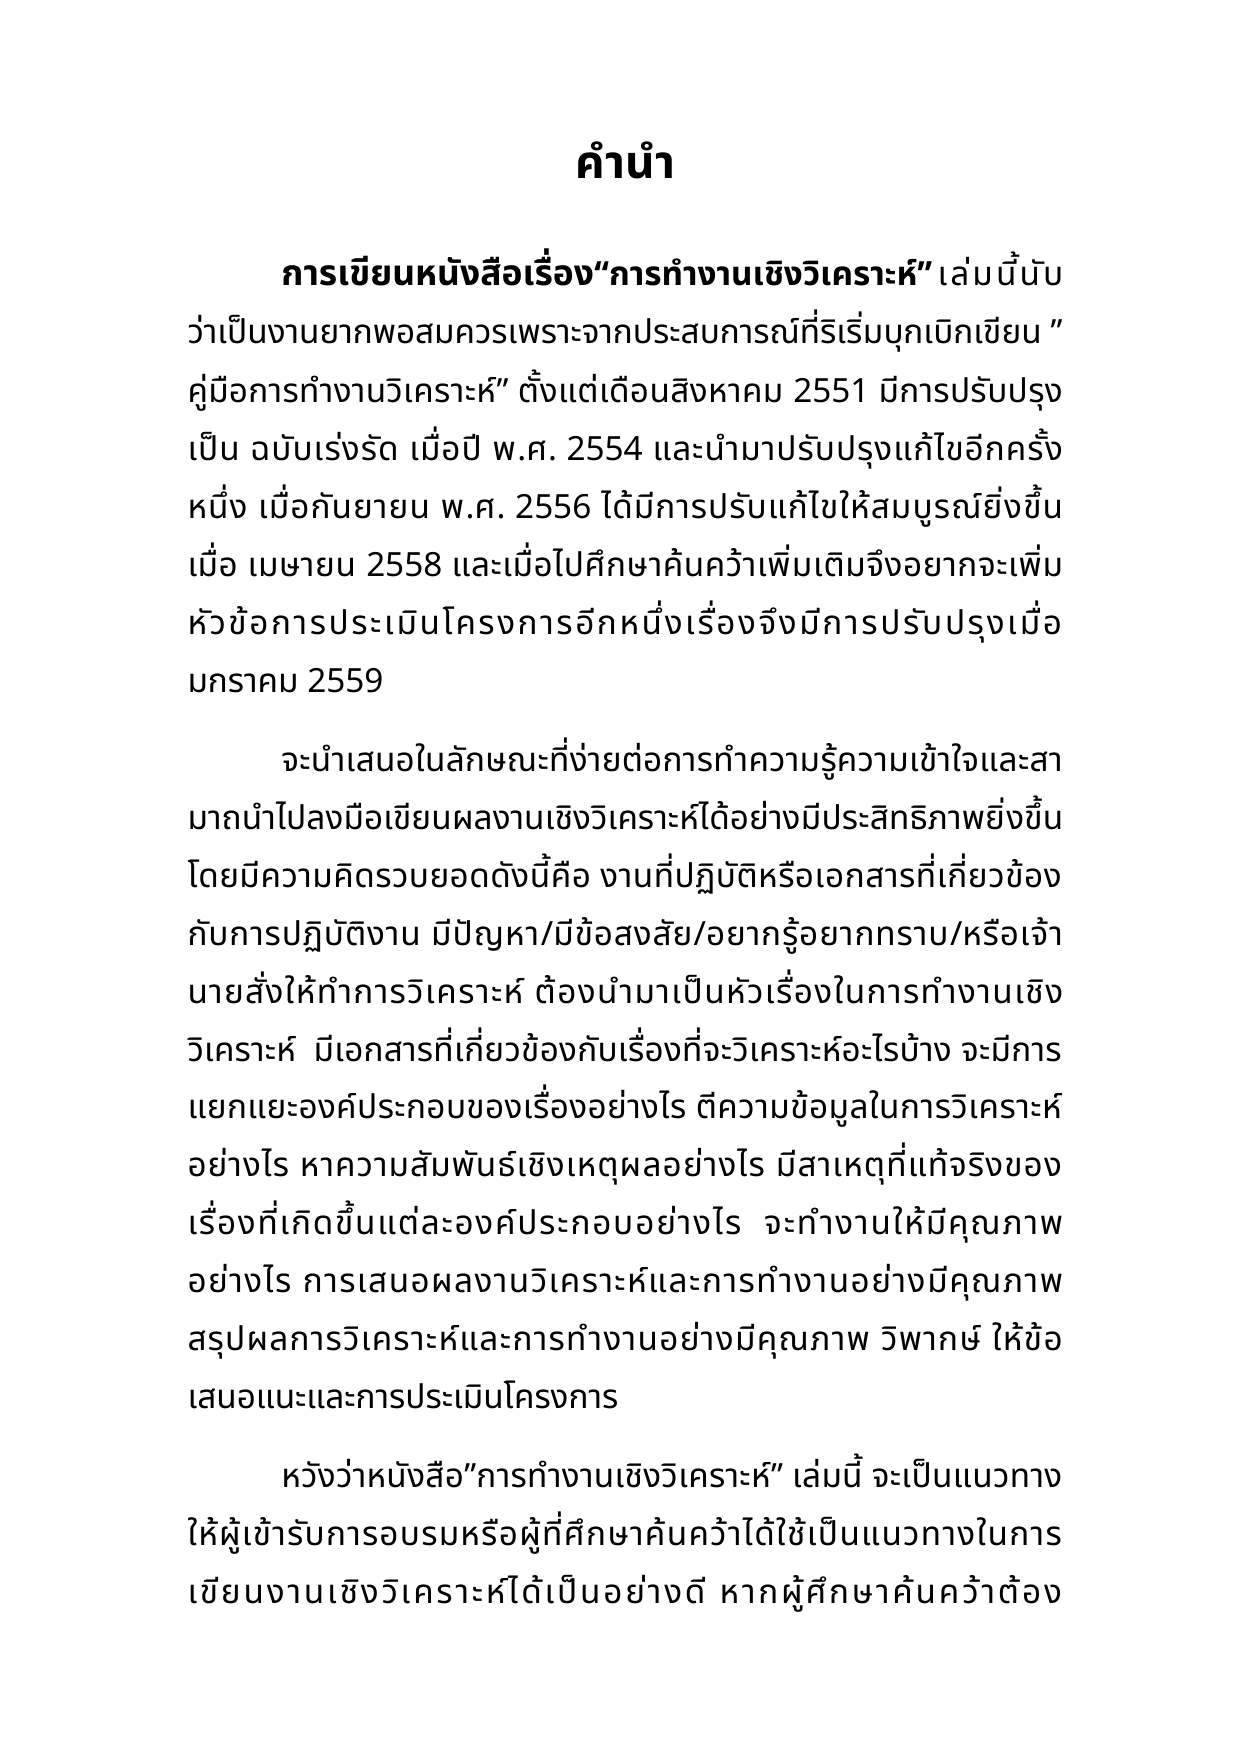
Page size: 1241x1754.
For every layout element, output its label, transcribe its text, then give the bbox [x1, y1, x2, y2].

text คำนำ [187, 130, 1063, 199]
text จะนำเสนอในลักษณะที่ง่ายต่อการทำความรู้ความเข้าใจและสามาถนำไปลงมือเขียนผลงานเชิงวิเคราะห์ได้อย่างมีประสิทธิภาพยิ่งขึ้น โดยมีความคิดรวบยอดดังนี้คือ งานที่ปฏิบัติหรือเอกสารที่เกี่ยวข้องกับการปฏิบัติงาน มีปัญหา/มีข้อสงสัย/อยากรู้อยากทราบ/หรือเจ้านายสั่งให้ทำการวิเคราะห์ ต้องนำมาเป็นหัวเรื่องในการทำงานเชิงวิเคราะห์ มีเอกสารที่เกี่ยวข้องกับเรื่องที่จะวิเคราะห์อะไรบ้าง จะมีการแยกแยะองค์ประกอบของเรื่องอย่างไร ตีความข้อมูลในการวิเคราะห์อย่างไร หาความสัมพันธ์เชิงเหตุผลอย่างไร มีสาเหตุที่แท้จริงของเรื่องที่เกิดขึ้นแต่ละองค์ประกอบอย่างไร จะทำงานให้มีคุณภาพอย่างไร การเสนอผลงานวิเคราะห์และการทำงานอย่างมีคุณภาพ สรุปผลการวิเคราะห์และการทำงานอย่างมีคุณภาพ วิพากษ์ ให้ข้อเสนอแนะและการประเมินโครงการ [187, 736, 1063, 1423]
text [187, 1452, 1063, 1618]
text การเขียนหนังสือเรื่อง“การทำงานเชิงวิเคราะห์” เล่มนี้นับว่าเป็นงานยากพอสมควรเพราะจากประสบการณ์ที่ริเริ่มบุกเบิกเขียน ”คู่มือการทำงานวิเคราะห์” ตั้งแต่เดือนสิงหาคม 2551 มีการปรับปรุงเป็น ฉบับเร่งรัด เมื่อปี พ.ศ. 2554 และนำมาปรับปรุงแก้ไขอีกครั้งหนึ่ง เมื่อกันยายน พ.ศ. 2556 ได้มีการปรับแก้ไขให้สมบูรณ์ยิ่งขึ้น เมื่อ เมษายน 2558 และเมื่อไปศึกษาค้นคว้าเพิ่มเติมจึงอยากจะเพิ่มหัวข้อการประเมินโครงการอีกหนึ่งเรื่องจึงมีการปรับปรุงเมื่อ มกราคม 2559 [187, 247, 1063, 707]
